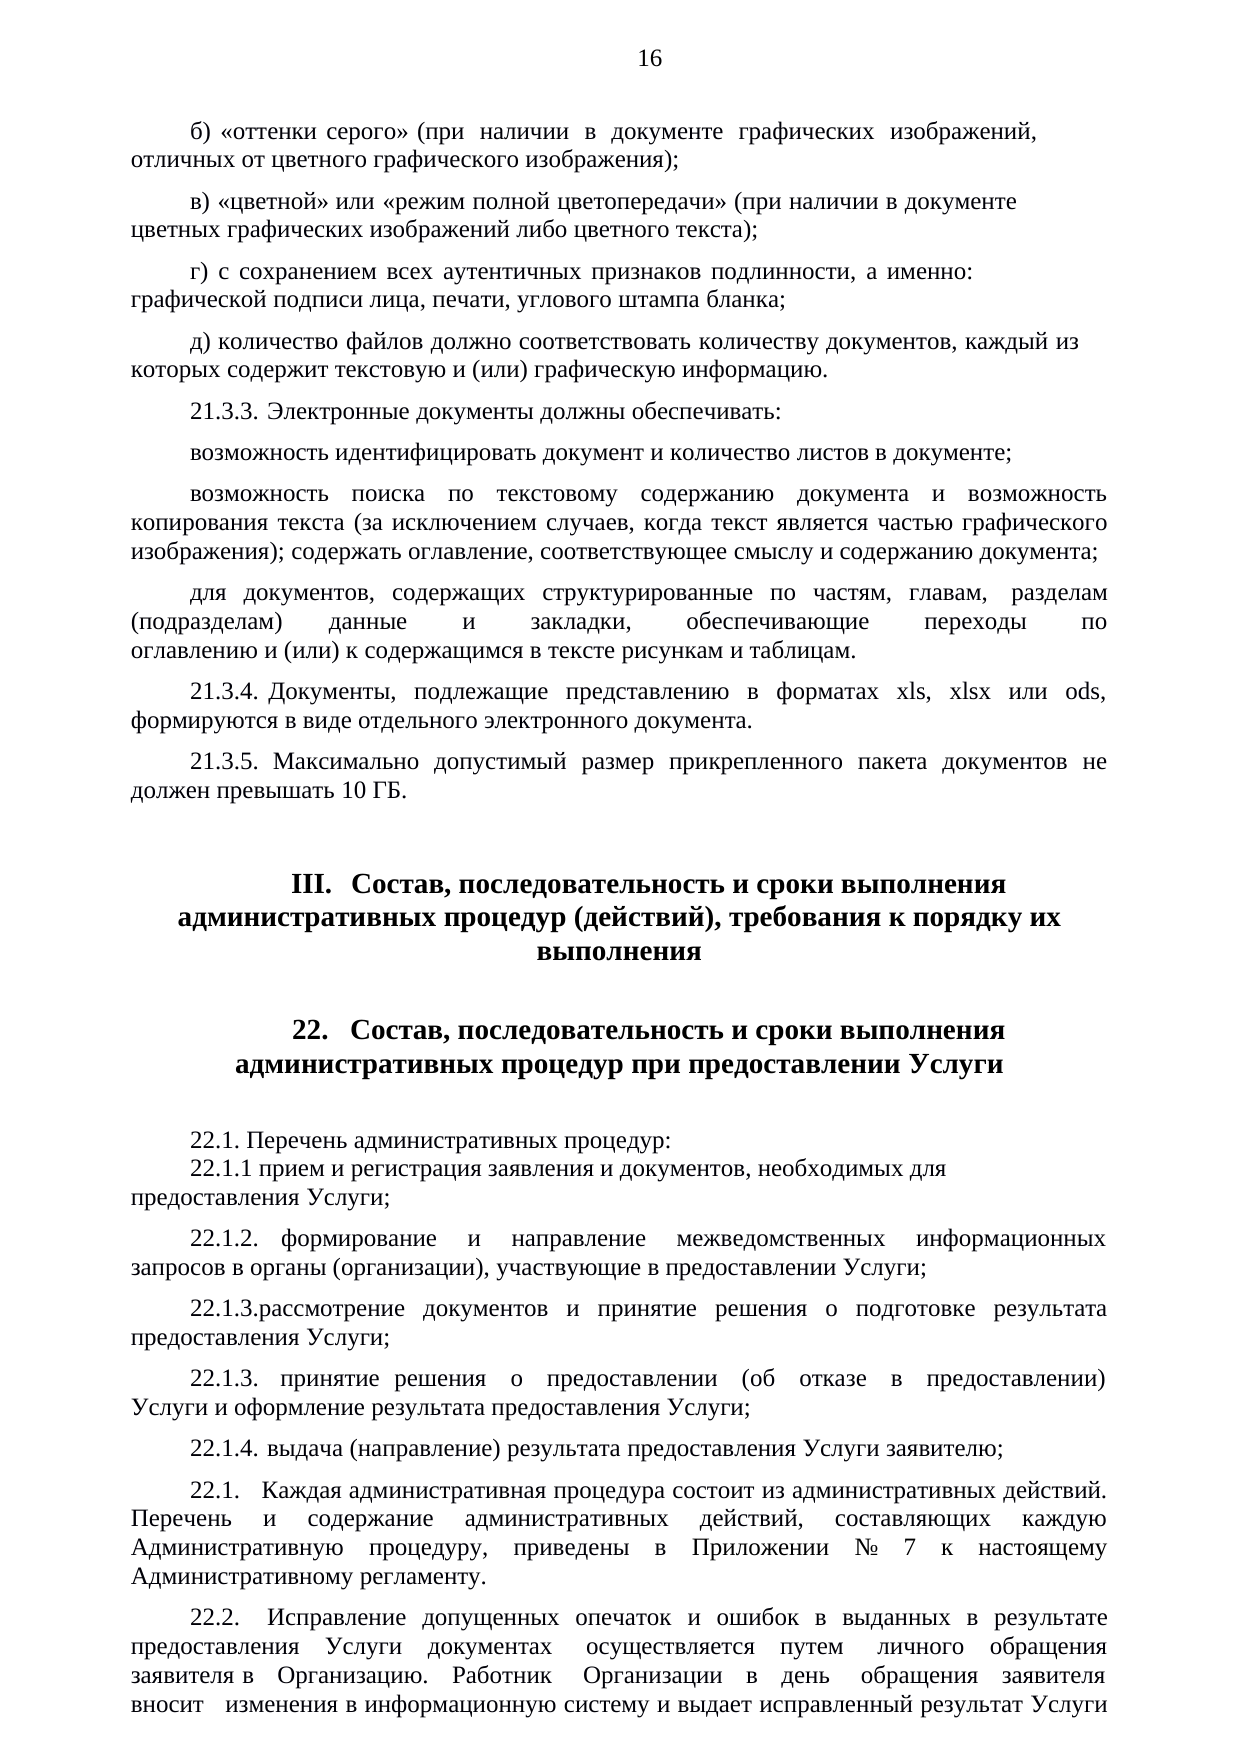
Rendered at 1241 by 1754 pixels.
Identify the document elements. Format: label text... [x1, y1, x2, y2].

list Электронные документы должны обеспечивать: [131, 396, 1108, 424]
text для документов, содержащих структурированные по частям, главам, разделам (подразделам) данные и закладки, обеспечивающие переходы по оглавлению и (или) к содержащимся в тексте рисункам и таблицам. [131, 577, 1108, 663]
text возможность поиска по текстовому содержанию документа и возможность копирования текста (за исключением случаев, когда текст является частью графического изображения); содержать оглавление, соответствующее смыслу и содержанию документа; [131, 478, 1108, 564]
text б) «оттенки серого» (при наличии в документе графических изображений, отличных от цветного графического изображения); [131, 116, 1108, 173]
list выдача (направление) результата предоставления Услуги заявителю; [131, 1433, 1108, 1462]
text возможность идентифицировать документ и количество листов в документе; [131, 437, 1108, 466]
list 22.1.3.рассмотрение документов и принятие решения о подготовке результата предоставления Услуги; [131, 1293, 1108, 1351]
text г) с сохранением всех аутентичных признаков подлинности, а именно: графической подписи лица, печати, углового штампа бланка; [131, 256, 1108, 313]
list формирование и направление межведомственных информационных запросов в органы (организации), участвующие в предоставлении Услуги; [131, 1223, 1108, 1281]
list Максимально допустимый размер прикрепленного пакета документов не должен превышать 10 ГБ. [131, 746, 1108, 803]
list Состав, последовательность и сроки выполнения административных процедур при предоставлении Услуги [131, 1012, 1108, 1079]
subtitle Состав, последовательность и сроки выполнения административных процедур (действий), требования к порядку их выполнения [131, 866, 1108, 966]
list Документы, подлежащие представлению в форматах xls, xlsx или ods, формируются в виде отдельного электронного документа. [131, 676, 1108, 733]
text в) «цветной» или «режим полной цветопередачи» (при наличии в документе цветных графических изображений либо цветного текста); [131, 186, 1108, 243]
text 22.1. Перечень административных процедур: [131, 1125, 1108, 1153]
text 22.1.1 прием и регистрация заявления и документов, необходимых для предоставления Услуги; [131, 1153, 1108, 1211]
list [131, 1602, 1108, 1717]
text д) количество файлов должно соответствовать количеству документов, каждый из которых содержит текстовую и (или) графическую информацию. [131, 326, 1108, 383]
list принятие решения о предоставлении (об отказе в предоставлении) Услуги и оформление результата предоставления Услуги; [131, 1363, 1108, 1421]
list Каждая административная процедура состоит из административных действий. Перечень и содержание административных действий, составляющих каждую Административную процедуру, приведены в Приложении № 7 к настоящему Административному регламенту. [131, 1475, 1108, 1590]
